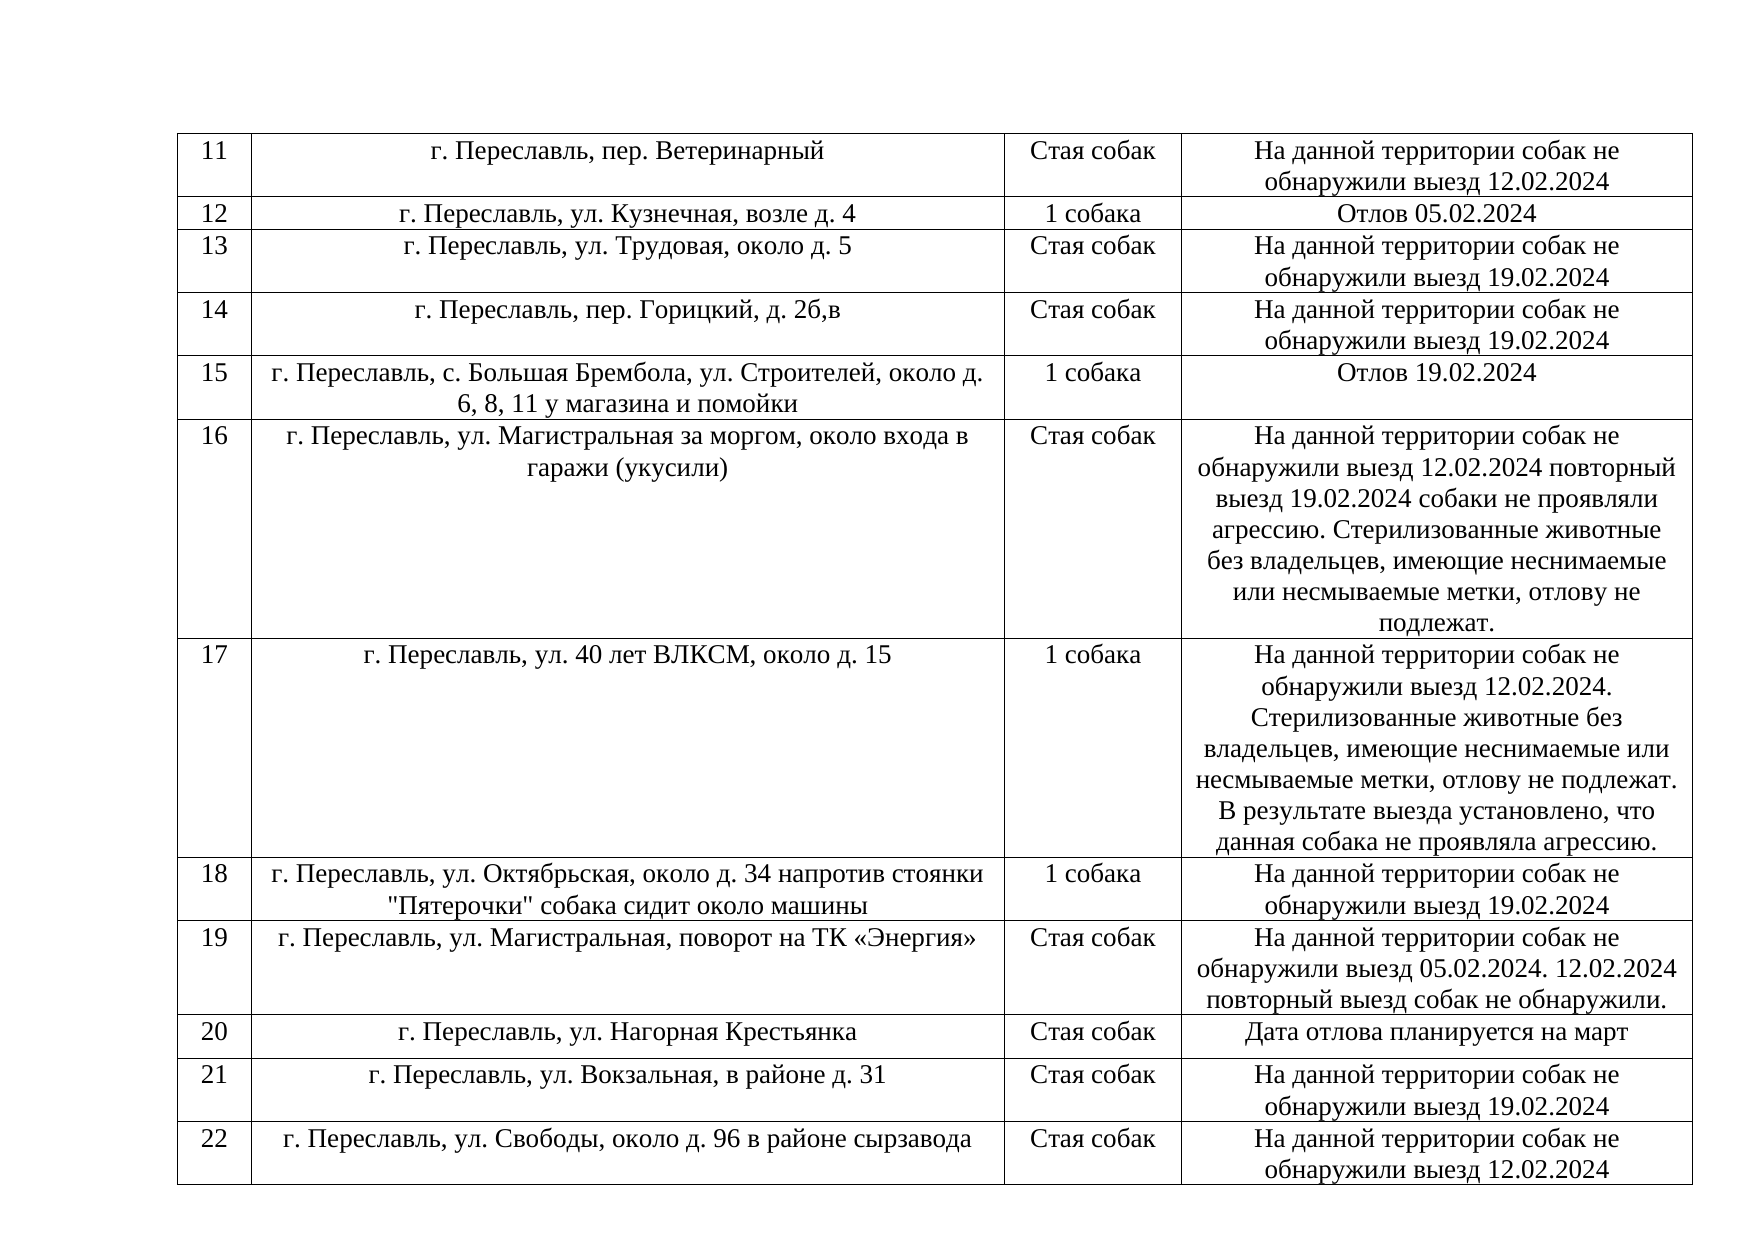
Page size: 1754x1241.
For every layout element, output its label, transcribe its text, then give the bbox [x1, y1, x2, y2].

table_cell г. Переславль, с. Большая Брембола, ул. Строителей, около д. 6, 8, 11 у магазина и помойки [252, 356, 1004, 418]
table_cell 15 [178, 356, 251, 418]
table_cell Стая собак [1005, 1015, 1181, 1058]
table_cell 14 [178, 293, 251, 355]
table_cell 1 собака [1005, 639, 1181, 857]
table_cell г. Переславль, ул. Трудовая, около д. 5 [252, 230, 1004, 292]
table_cell 11 [178, 134, 251, 196]
table_cell г. Переславль, ул. Кузнечная, возле д. 4 [252, 197, 1004, 228]
table_cell г. Переславль, ул. Вокзальная, в районе д. 31 [252, 1059, 1004, 1121]
table_cell Отлов 19.02.2024 [1182, 356, 1692, 418]
table_cell На данной территории собак не обнаружили выезд 12.02.2024. Стерилизованные животные без владельцев, имеющие неснимаемые или несмываемые метки, отлову не подлежат. В результате выезда установлено, что данная собака не проявляла агрессию. [1182, 639, 1692, 857]
table_cell г. Переславль, ул. Октябрьская, около д. 34 напротив стоянки "Пятерочки" собака сидит около машины [252, 858, 1004, 920]
table_cell 1 собака [1005, 356, 1181, 418]
table_cell 1 собака [1005, 858, 1181, 920]
table_cell Стая собак [1005, 1122, 1181, 1184]
table_cell Стая собак [1005, 293, 1181, 355]
table_cell На данной территории собак не обнаружили выезд 19.02.2024 [1182, 858, 1692, 920]
table_cell На данной территории собак не обнаружили выезд 12.02.2024 [1182, 134, 1692, 196]
table_cell Отлов 05.02.2024 [1182, 197, 1692, 228]
table_cell Дата отлова планируется на март [1182, 1015, 1692, 1058]
table_cell 13 [178, 230, 251, 292]
table_cell 17 [178, 639, 251, 857]
table_cell 16 [178, 420, 251, 637]
table_cell На данной территории собак не обнаружили выезд 12.02.2024 повторный выезд 19.02.2024 собаки не проявляли агрессию. Стерилизованные животные без владельцев, имеющие неснимаемые или несмываемые метки, отлову не подлежат. [1182, 420, 1692, 637]
table_cell 21 [178, 1059, 251, 1121]
table_cell г. Переславль, ул. Нагорная Крестьянка [252, 1015, 1004, 1058]
table_cell На данной территории собак не обнаружили выезд 19.02.2024 [1182, 230, 1692, 292]
table_cell Стая собак [1005, 134, 1181, 196]
table_cell г. Переславль, пер. Ветеринарный [252, 134, 1004, 196]
table_cell На данной территории собак не обнаружили выезд 05.02.2024. 12.02.2024 повторный выезд собак не обнаружили. [1182, 921, 1692, 1014]
table_cell 20 [178, 1015, 251, 1058]
table_cell 12 [178, 197, 251, 228]
table_cell Стая собак [1005, 921, 1181, 1014]
table_cell 1 собака [1005, 197, 1181, 228]
table_cell г. Переславль, ул. Магистральная, поворот на ТК «Энергия» [252, 921, 1004, 1014]
table_cell 18 [178, 858, 251, 920]
table_cell На данной территории собак не обнаружили выезд 19.02.2024 [1182, 293, 1692, 355]
table_cell Стая собак [1005, 420, 1181, 637]
table_cell г. Переславль, ул. Магистральная за моргом, около входа в гаражи (укусили) [252, 420, 1004, 637]
table_cell г. Переславль, ул. Свободы, около д. 96 в районе сырзавода [252, 1122, 1004, 1184]
table_cell На данной территории собак не обнаружили выезд 19.02.2024 [1182, 1059, 1692, 1121]
table_cell г. Переславль, ул. 40 лет ВЛКСМ, около д. 15 [252, 639, 1004, 857]
table_cell Стая собак [1005, 1059, 1181, 1121]
table_cell На данной территории собак не обнаружили выезд 12.02.2024 [1182, 1122, 1692, 1184]
table_cell 19 [178, 921, 251, 1014]
table_cell г. Переславль, пер. Горицкий, д. 2б,в [252, 293, 1004, 355]
table_cell Стая собак [1005, 230, 1181, 292]
table_cell 22 [178, 1122, 251, 1184]
